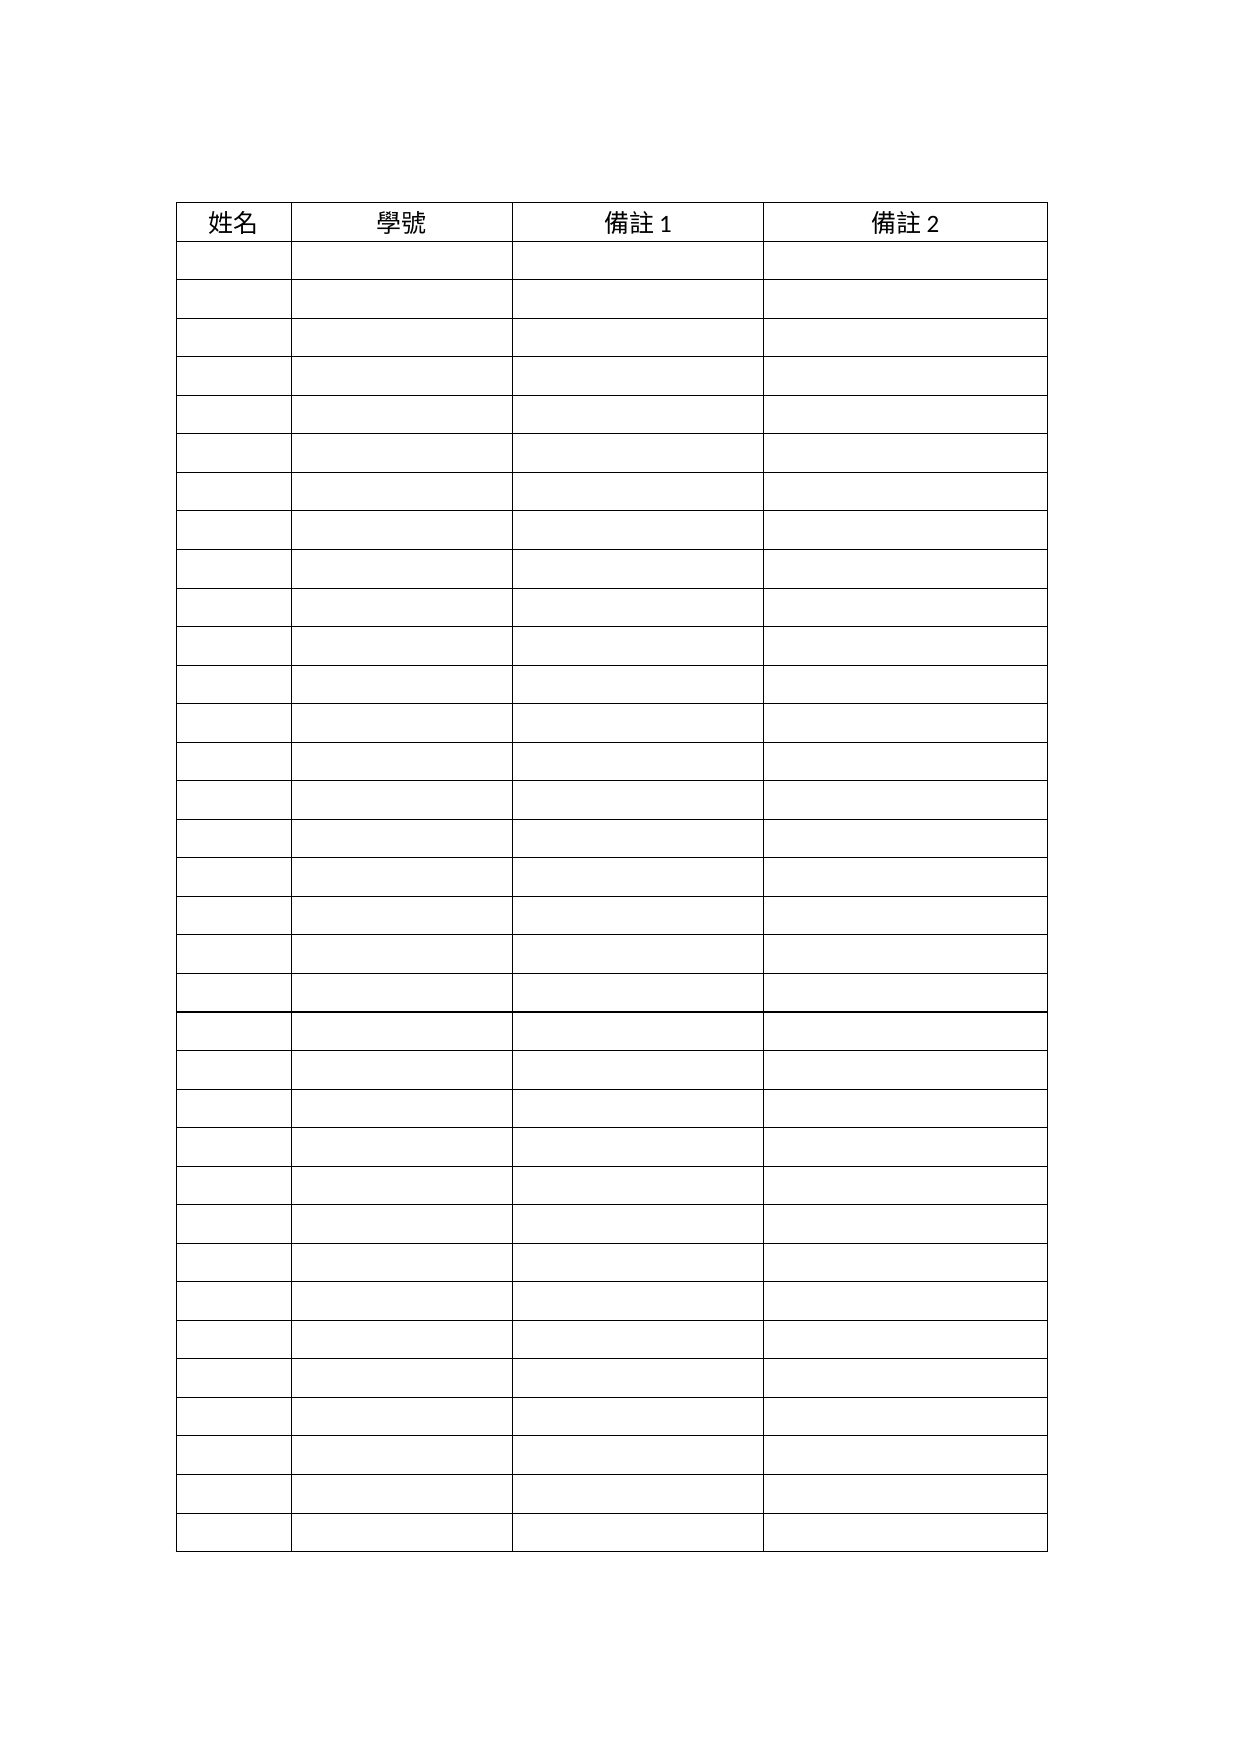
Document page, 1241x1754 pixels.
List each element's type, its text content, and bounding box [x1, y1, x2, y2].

table_cell [513, 1167, 763, 1204]
table_cell [177, 1282, 291, 1320]
table_cell [764, 666, 1047, 703]
table_cell [764, 1436, 1047, 1474]
table_cell [177, 820, 291, 857]
table_cell [292, 1013, 512, 1050]
table_cell [764, 1398, 1047, 1435]
table_cell [513, 743, 763, 780]
table_cell [513, 897, 763, 934]
table_cell [764, 1359, 1047, 1397]
table_cell [513, 319, 763, 356]
table_cell [292, 1205, 512, 1243]
table_cell [177, 1051, 291, 1088]
table_cell [513, 1359, 763, 1397]
table_cell [513, 666, 763, 703]
table_cell [177, 396, 291, 433]
table_cell [177, 897, 291, 934]
table_cell [513, 858, 763, 896]
table_cell [513, 820, 763, 857]
table_cell [177, 434, 291, 472]
table_cell [292, 781, 512, 819]
table_cell [764, 743, 1047, 780]
table_header 姓名 [177, 203, 291, 241]
table_cell [292, 589, 512, 626]
table_cell [513, 589, 763, 626]
table_cell [292, 396, 512, 433]
table_cell [764, 473, 1047, 510]
table_cell [292, 704, 512, 742]
table_cell [513, 704, 763, 742]
table_cell [292, 1244, 512, 1281]
table_cell [764, 1282, 1047, 1320]
table_cell [177, 1128, 291, 1166]
table_cell [177, 1436, 291, 1474]
table_cell [513, 1244, 763, 1281]
table_cell [292, 550, 512, 587]
table_cell [177, 781, 291, 819]
table_cell [764, 280, 1047, 318]
table_cell [292, 627, 512, 664]
table_cell [513, 1282, 763, 1320]
table_cell [764, 511, 1047, 549]
table_cell [177, 974, 291, 1011]
table_cell [292, 1282, 512, 1320]
table_cell [513, 974, 763, 1011]
table_cell [764, 704, 1047, 742]
table_cell [292, 897, 512, 934]
table_cell [513, 511, 763, 549]
table_cell [292, 935, 512, 973]
table_cell [177, 473, 291, 510]
table_cell [764, 1475, 1047, 1512]
table_cell [177, 935, 291, 973]
table_cell [292, 242, 512, 279]
table_cell [764, 1205, 1047, 1243]
table_cell [513, 1321, 763, 1358]
table_cell [292, 1051, 512, 1088]
table_cell [177, 357, 291, 395]
table_cell [177, 1090, 291, 1127]
table_cell [177, 1514, 291, 1551]
table_cell [177, 666, 291, 703]
table_cell [292, 319, 512, 356]
table_cell [513, 1436, 763, 1474]
table_cell [292, 1436, 512, 1474]
table_cell [177, 1475, 291, 1512]
table_cell [513, 242, 763, 279]
table_cell [292, 1514, 512, 1551]
table_cell [764, 589, 1047, 626]
table_cell [513, 1128, 763, 1166]
table_cell [292, 1167, 512, 1204]
table_cell [177, 511, 291, 549]
table_cell [764, 820, 1047, 857]
table_cell [292, 820, 512, 857]
table_cell [513, 1514, 763, 1551]
table_cell [292, 280, 512, 318]
table_cell [764, 1244, 1047, 1281]
table_cell [177, 550, 291, 587]
table_cell [292, 1090, 512, 1127]
table_cell [513, 1090, 763, 1127]
table_cell [764, 1051, 1047, 1088]
table_cell [513, 357, 763, 395]
table_cell [177, 858, 291, 896]
table_cell [513, 1205, 763, 1243]
table_cell [177, 242, 291, 279]
table_cell [513, 627, 763, 664]
table_cell [177, 743, 291, 780]
table_cell [764, 434, 1047, 472]
table_cell [764, 974, 1047, 1011]
table_cell [292, 1128, 512, 1166]
table_cell [292, 858, 512, 896]
table_header 備註1 [513, 203, 763, 241]
table_cell [764, 357, 1047, 395]
table_cell [764, 781, 1047, 819]
table_cell [292, 473, 512, 510]
table_cell [513, 781, 763, 819]
table_cell [513, 473, 763, 510]
table_cell [513, 550, 763, 587]
table_cell [177, 1167, 291, 1204]
table_cell [177, 589, 291, 626]
table_cell [513, 935, 763, 973]
table_cell [764, 1013, 1047, 1050]
table_cell [764, 550, 1047, 587]
table_cell [177, 1359, 291, 1397]
table_cell [292, 1359, 512, 1397]
table_cell [177, 280, 291, 318]
table_header 學號 [292, 203, 512, 241]
table_cell [177, 1013, 291, 1050]
table_cell [292, 1398, 512, 1435]
table_cell [764, 897, 1047, 934]
table_cell [292, 511, 512, 549]
table_cell [764, 1321, 1047, 1358]
table_cell [764, 935, 1047, 973]
table_cell [513, 1398, 763, 1435]
table_cell [764, 396, 1047, 433]
table_cell [177, 1321, 291, 1358]
table_cell [292, 666, 512, 703]
table_cell [177, 1244, 291, 1281]
table_cell [177, 627, 291, 664]
table_cell [764, 1128, 1047, 1166]
table_cell [764, 242, 1047, 279]
table_cell [292, 434, 512, 472]
table_cell [513, 1013, 763, 1050]
table_cell [292, 1475, 512, 1512]
table_cell [177, 704, 291, 742]
table_cell [513, 396, 763, 433]
table_cell [764, 627, 1047, 664]
table_cell [764, 858, 1047, 896]
table_header 備註2 [764, 203, 1047, 241]
table_cell [177, 1205, 291, 1243]
table_cell [513, 280, 763, 318]
table_cell [177, 319, 291, 356]
table_cell [177, 1398, 291, 1435]
table_cell [292, 357, 512, 395]
table_cell [764, 1514, 1047, 1551]
table_cell [764, 1090, 1047, 1127]
table_cell [292, 743, 512, 780]
table_cell [764, 1167, 1047, 1204]
table_cell [292, 1321, 512, 1358]
table_cell [513, 434, 763, 472]
table_cell [513, 1475, 763, 1512]
table_cell [513, 1051, 763, 1088]
table_cell [292, 974, 512, 1011]
table_cell [764, 319, 1047, 356]
